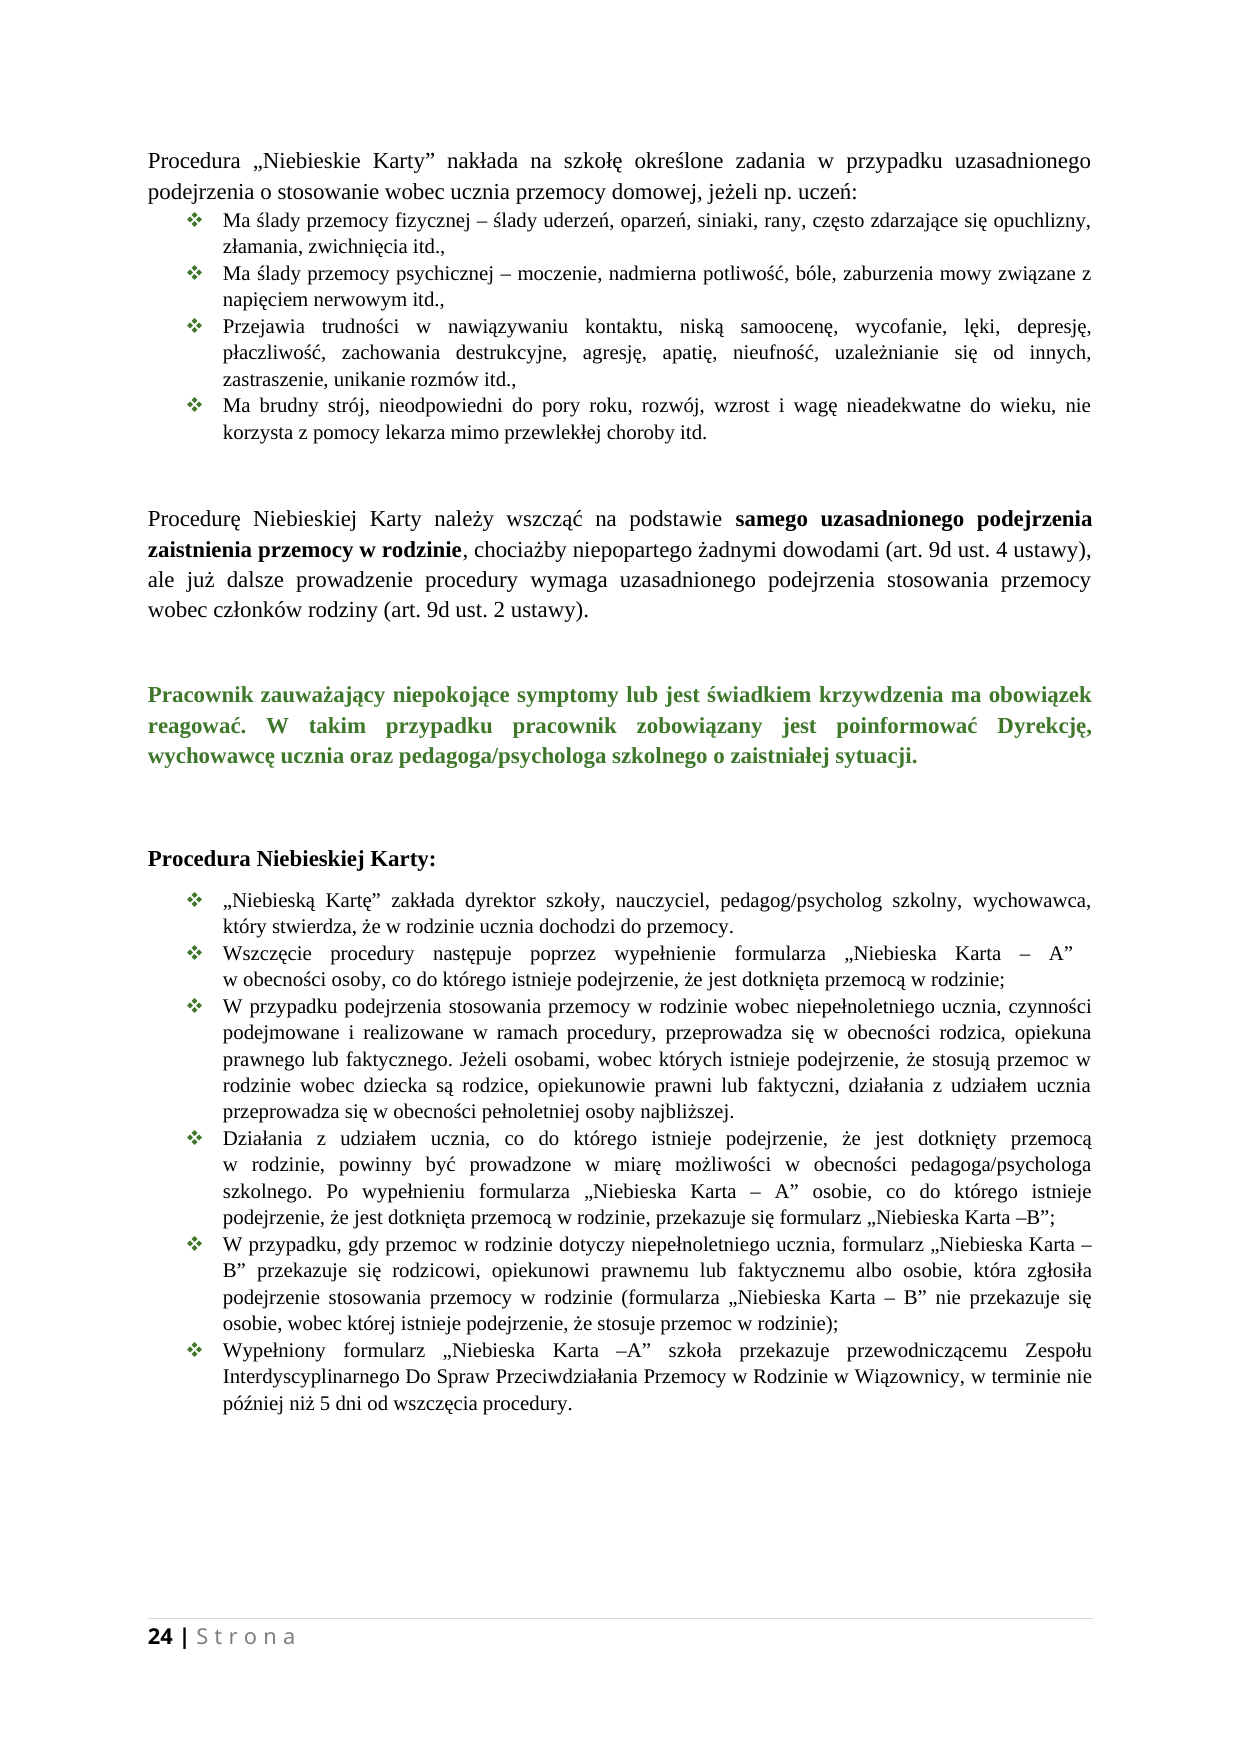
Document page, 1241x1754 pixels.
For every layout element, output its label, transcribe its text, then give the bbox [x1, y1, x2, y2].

list Ma brudny strój, nieodpowiedni do pory roku, rozwój, wzrost i wagę nieadekwatne do wieku, nie korzysta z pomocy lekarza mimo przewlekłej choroby itd. [185, 393, 1093, 444]
text Procedurę Niebieskiej Karty należy wszcząć na podstawie samego uzasadnionego podejrzenia zaistnienia przemocy w rodzinie, chociażby niepopartego żadnymi dowodami (art. 9d ust. 4 ustawy), ale już dalsze prowadzenie procedury wymaga uzasadnionego podejrzenia stosowania przemocy wobec członków rodziny (art. 9d ust. 2 ustawy). [148, 506, 1093, 622]
list Wypełniony formularz „Niebieska Karta –A” szkoła przekazuje przewodniczącemu Zespołu Interdyscyplinarnego Do Spraw Przeciwdziałania Przemocy w Rodzinie w Wiązownicy, w terminie nie później niż 5 dni od wszczęcia procedury. [185, 1338, 1093, 1414]
text Pracownik zauważający niepokojące symptomy lub jest świadkiem krzywdzenia ma obowiązek reagować. W takim przypadku pracownik zobowiązany jest poinformować Dyrekcję, wychowawcę ucznia oraz pedagoga/psychologa szkolnego o zaistniałej sytuacji. [148, 682, 1093, 768]
list W przypadku, gdy przemoc w rodzinie dotyczy niepełnoletniego ucznia, formularz „Niebieska Karta – B” przekazuje się rodzicowi, opiekunowi prawnemu lub faktycznemu albo osobie, która zgłosiła podejrzenie stosowania przemocy w rodzinie (formularza „Niebieska Karta – B” nie przekazuje się osobie, wobec której istnieje podejrzenie, że stosuje przemoc w rodzinie); [185, 1232, 1093, 1335]
text Procedura „Niebieskie Karty” nakłada na szkołę określone zadania w przypadku uzasadnionego podejrzenia o stosowanie wobec ucznia przemocy domowej, jeżeli np. uczeń: [148, 148, 1093, 204]
list Przejawia trudności w nawiązywaniu kontaktu, niską samoocenę, wycofanie, lęki, depresję, płaczliwość, zachowania destrukcyjne, agresję, apatię, nieufność, uzależnianie się od innych, zastraszenie, unikanie rozmów itd., [185, 314, 1093, 391]
list Działania z udziałem ucznia, co do którego istnieje podejrzenie, że jest dotknięty przemocą w rodzinie, powinny być prowadzone w miarę możliwości w obecności pedagoga/psychologa szkolnego. Po wypełnieniu formularza „Niebieska Karta – A” osobie, co do którego istnieje podejrzenie, że jest dotknięta przemocą w rodzinie, przekazuje się formularz „Niebieska Karta –B”; [185, 1126, 1093, 1229]
list W przypadku podejrzenia stosowania przemocy w rodzinie wobec niepełnoletniego ucznia, czynności podejmowane i realizowane w ramach procedury, przeprowadza się w obecności rodzica, opiekuna prawnego lub faktycznego. Jeżeli osobami, wobec których istnieje podejrzenie, że stosują przemoc w rodzinie wobec dziecka są rodzice, opiekunowie prawni lub faktyczni, działania z udziałem ucznia przeprowadza się w obecności pełnoletniej osoby najbliższej. [185, 994, 1093, 1123]
list Ma ślady przemocy psychicznej – moczenie, nadmierna potliwość, bóle, zaburzenia mowy związane z napięciem nerwowym itd., [185, 261, 1093, 311]
text Procedura Niebieskiej Karty: [148, 785, 1093, 871]
list „Niebieską Kartę” zakłada dyrektor szkoły, nauczyciel, pedagog/psycholog szkolny, wychowawca, który stwierdza, że w rodzinie ucznia dochodzi do przemocy. [185, 888, 1093, 938]
list Ma ślady przemocy fizycznej – ślady uderzeń, oparzeń, siniaki, rany, często zdarzające się opuchlizny, złamania, zwichnięcia itd., [185, 208, 1093, 258]
list Wszczęcie procedury następuje poprzez wypełnienie formularza „Niebieska Karta – A” w obecności osoby, co do którego istnieje podejrzenie, że jest dotknięta przemocą w rodzinie; [185, 941, 1093, 991]
